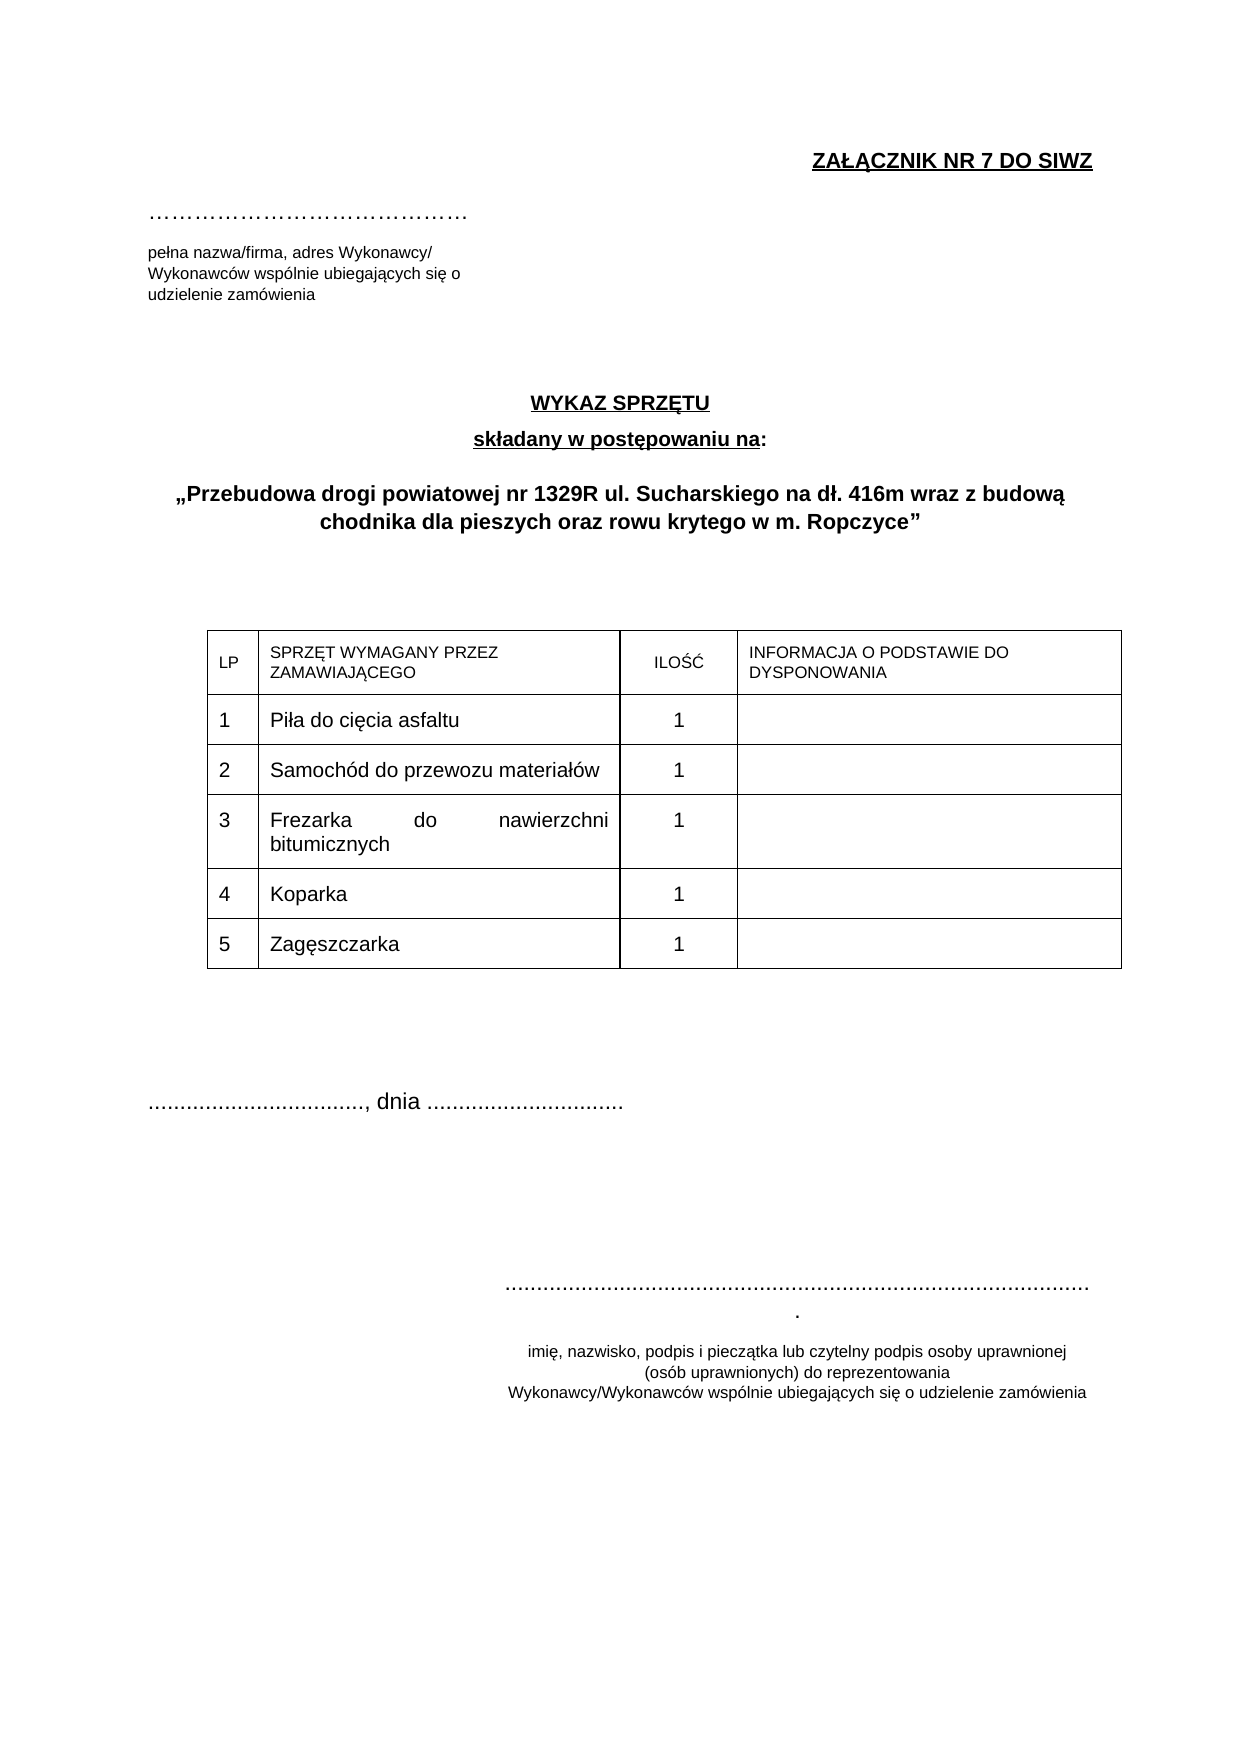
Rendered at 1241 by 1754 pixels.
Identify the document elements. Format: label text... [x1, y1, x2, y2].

text Wykonawcy/Wykonawców wspólnie ubiegających się o udzielenie zamówienia [502, 1383, 1093, 1402]
table_cell 1 [621, 745, 737, 794]
text ZAŁĄCZNIK NR 7 DO SIWZ [694, 148, 1093, 173]
text imię, nazwisko, podpis i pieczątka lub czytelny podpis osoby uprawnionej [502, 1342, 1093, 1361]
table_header ILOŚĆ [621, 631, 737, 694]
table_cell [738, 695, 1121, 744]
text ............................................................................................. [502, 1268, 1093, 1323]
table_cell Piła do cięcia asfaltu [259, 695, 619, 744]
text WYKAZ SPRZĘTU [148, 390, 1093, 414]
text pełna nazwa/firma, adres Wykonawcy/ [148, 243, 472, 262]
table_cell 5 [208, 919, 258, 968]
table_cell 1 [621, 869, 737, 918]
table_header SPRZĘT WYMAGANY PRZEZ ZAMAWIAJĄCEGO [259, 631, 619, 694]
text (osób uprawnionych) do reprezentowania [502, 1363, 1093, 1382]
table_cell 1 [621, 695, 737, 744]
table_cell [738, 869, 1121, 918]
table_cell 4 [208, 869, 258, 918]
text „Przebudowa drogi powiatowej nr 1329R ul. Sucharskiego na dł. 416m wraz z budową chodnika dla pieszych oraz rowu krytego w m. Ropczyce” [148, 479, 1093, 534]
table_cell 1 [621, 795, 737, 868]
table_cell 1 [208, 695, 258, 744]
table_cell [738, 919, 1121, 968]
table_cell 2 [208, 745, 258, 794]
table_cell Frezarka do nawierzchni bitumicznych [259, 795, 619, 868]
table_cell [738, 795, 1121, 868]
table_cell Koparka [259, 869, 619, 918]
table_cell Samochód do przewozu materiałów [259, 745, 619, 794]
table_cell [738, 745, 1121, 794]
table_cell 1 [621, 919, 737, 968]
text .................................., dnia ............................... [148, 1088, 1093, 1114]
text Wykonawców wspólnie ubiegających się o udzielenie zamówienia [148, 264, 472, 303]
table_cell 3 [208, 795, 258, 868]
text …………………………………… [148, 198, 472, 224]
table_header LP [208, 631, 258, 694]
table_header INFORMACJA O PODSTAWIE DO DYSPONOWANIA [738, 631, 1121, 694]
table_cell Zagęszczarka [259, 919, 619, 968]
text składany w postępowaniu na: [148, 427, 1093, 451]
